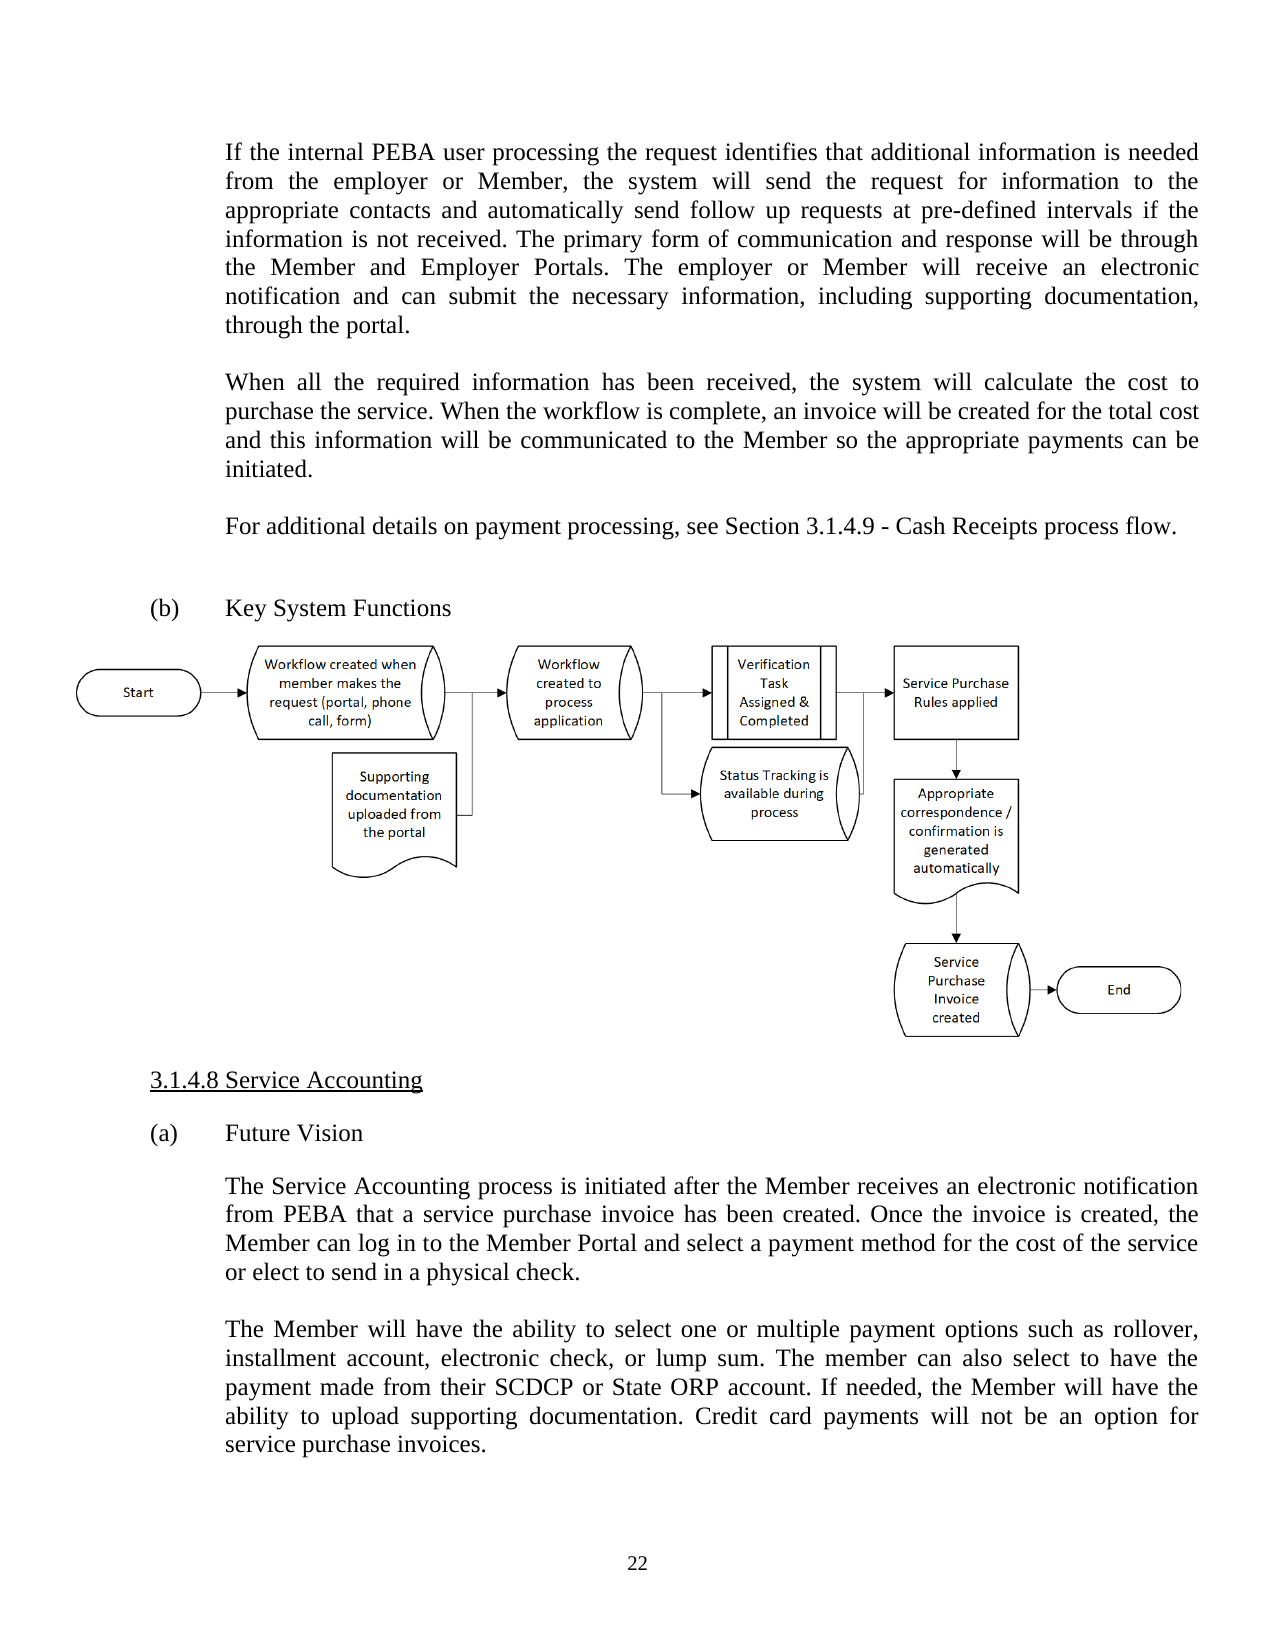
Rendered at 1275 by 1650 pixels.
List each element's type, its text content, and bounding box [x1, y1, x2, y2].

text The Member will have the ability to select one or multiple payment options such as rollover, installment account, electronic check, or lump sum. The member can also select to have the payment made from their SCDCP or State ORP account. If needed, the Member will have the ability to upload supporting documentation. Credit card payments will not be an option for service purchase invoices. [225, 1314, 1200, 1458]
subtitle (a) Future Vision [150, 1118, 1200, 1147]
picture [75, 645, 1182, 1037]
text The Service Accounting process is initiated after the Member receives an electronic notification from PEBA that a service purchase invoice has been created. Once the invoice is created, the Member can log in to the Member Portal and select a payment method for the cost of the service or elect to send in a physical check. [225, 1171, 1200, 1286]
text 3.1.4.8 Service Accounting [150, 1065, 1200, 1094]
text For additional details on payment processing, see Section 3.1.4.9 - Cash Receipts process flow. [225, 511, 1200, 540]
text When all the required information has been received, the system will calculate the cost to purchase the service. When the workflow is complete, an invoice will be created for the total cost and this information will be communicated to the Member so the appropriate payments can be initiated. [225, 367, 1200, 482]
text If the internal PEBA user processing the request identifies that additional information is needed from the employer or Member, the system will send the request for information to the appropriate contacts and automatically send follow up requests at pre-defined intervals if the information is not received. The primary form of communication and response will be through the Member and Employer Portals. The employer or Member will receive an electronic notification and can submit the necessary information, including supporting documentation, through the portal. [225, 137, 1200, 339]
subtitle (b) Key System Functions [150, 593, 1200, 621]
